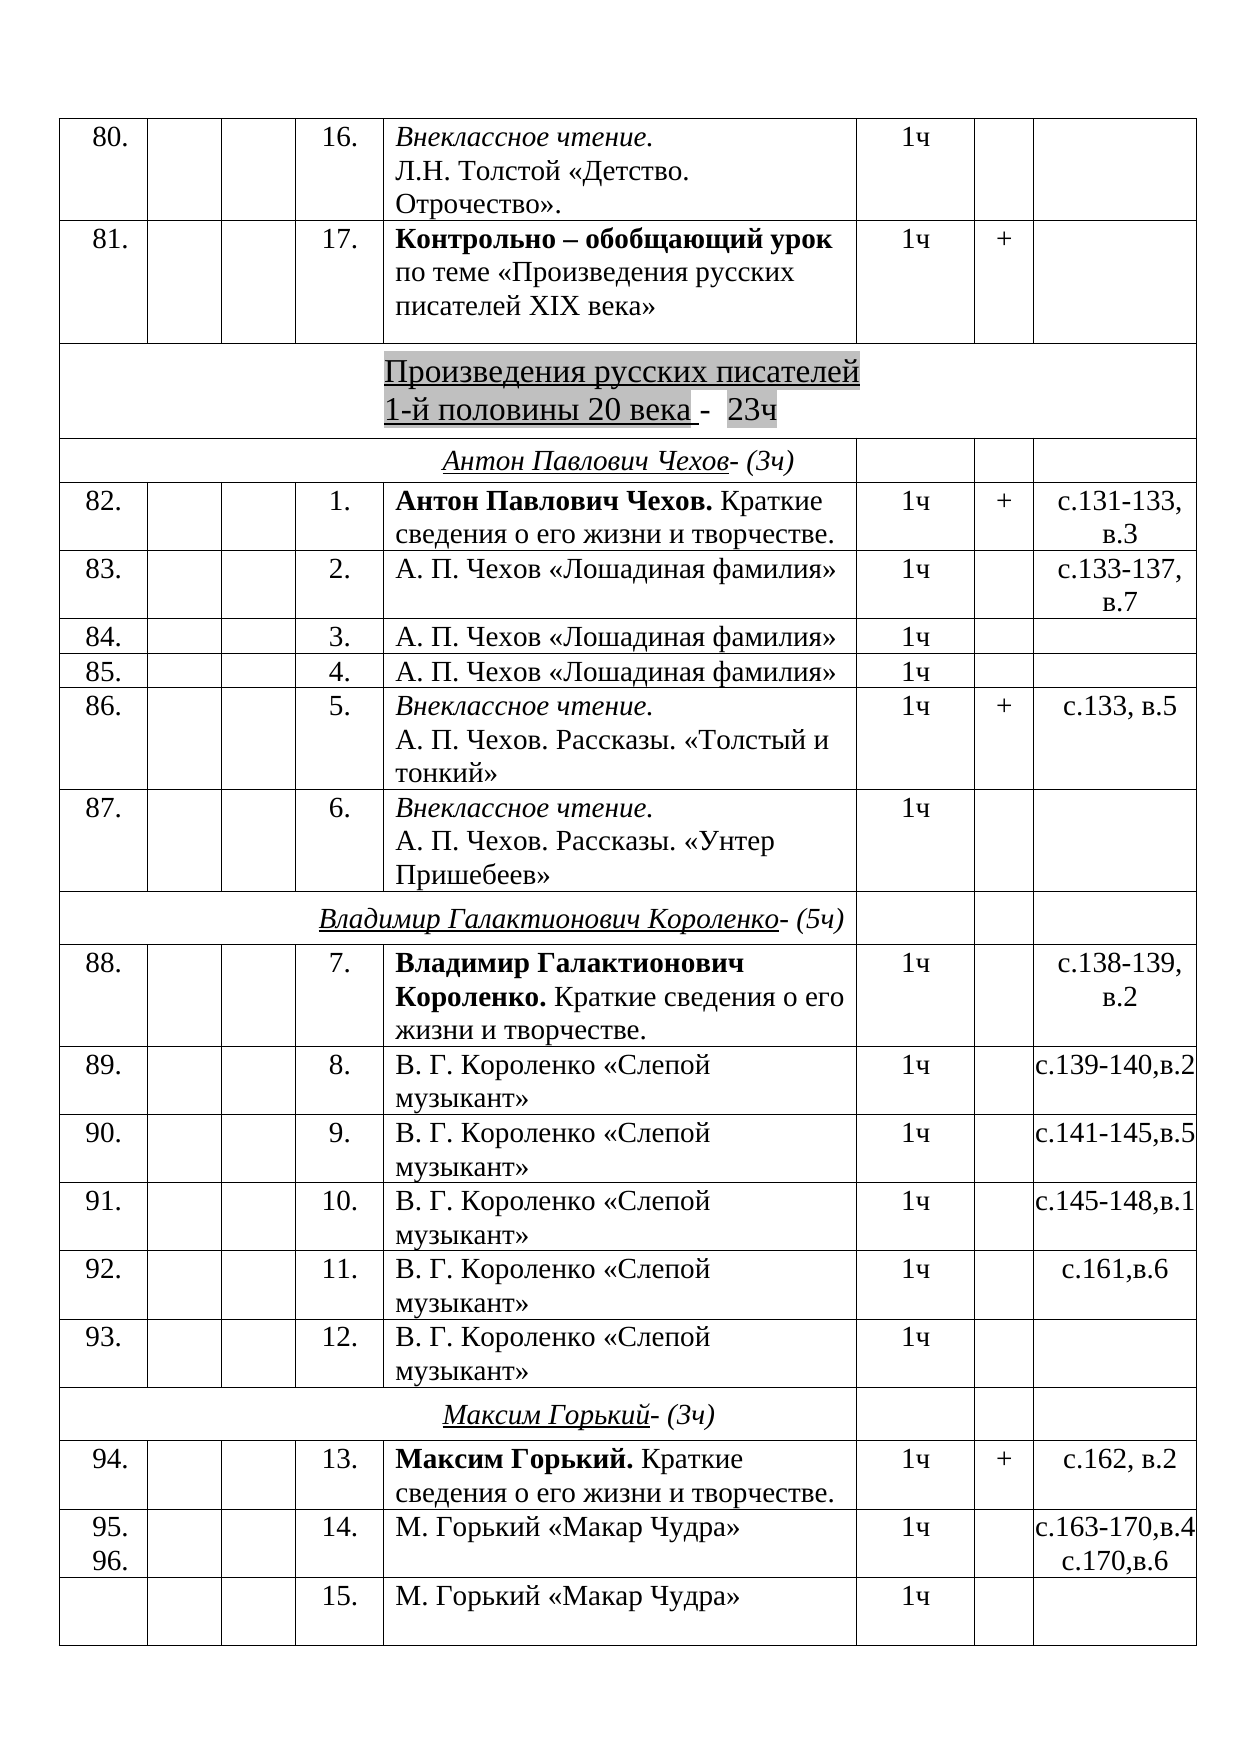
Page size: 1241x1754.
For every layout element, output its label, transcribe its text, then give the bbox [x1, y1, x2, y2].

table_cell [975, 1388, 1033, 1440]
table_cell 84. [60, 619, 147, 653]
table_cell Контрольно – обобщающий урок по теме «Произведения русских писателей XIX века» [384, 221, 856, 343]
table_cell 13. [296, 1441, 383, 1508]
table_cell [222, 1115, 295, 1182]
table_cell 15. [296, 1578, 383, 1645]
table_cell [222, 551, 295, 618]
table_cell 14. [296, 1510, 383, 1577]
table_cell [222, 619, 295, 653]
table_cell 1ч [857, 1510, 974, 1577]
table_cell [975, 551, 1033, 618]
table_cell [148, 790, 221, 891]
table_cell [384, 119, 856, 220]
table_cell с.163-170,в.4 с.170,в.6 [1034, 1510, 1196, 1577]
table_cell + [975, 1441, 1033, 1508]
table_cell [60, 1578, 147, 1645]
table_cell [1034, 1320, 1196, 1387]
table_cell [975, 1578, 1033, 1645]
table_cell 12. [296, 1320, 383, 1387]
table_cell [1034, 439, 1196, 482]
table_cell [222, 221, 295, 343]
table_cell [222, 654, 295, 687]
table_cell [975, 1115, 1033, 1182]
table_cell А. П. Чехов «Лошадиная фамилия» [384, 654, 856, 687]
table_cell В. Г. Короленко «Слепой музыкант» [384, 1251, 856, 1318]
table_cell [1034, 790, 1196, 891]
table_cell Внеклассное чтение. А. П. Чехов. Рассказы. «Унтер Пришебеев» [384, 790, 856, 891]
table_cell М. Горький «Макар Чудра» [384, 1578, 856, 1645]
table_cell [975, 790, 1033, 891]
table_cell 6. [296, 790, 383, 891]
table_cell [1034, 619, 1196, 653]
table_cell А. П. Чехов «Лошадиная фамилия» [384, 619, 856, 653]
table_cell [148, 1115, 221, 1182]
table_cell 1ч [857, 1115, 974, 1182]
table_cell [1034, 654, 1196, 687]
table_cell 95. 96. [60, 1510, 147, 1577]
table_cell 7. [296, 945, 383, 1046]
table_cell [222, 1047, 295, 1114]
table_cell 8. [296, 1047, 383, 1114]
table_cell 1ч [857, 1578, 974, 1645]
table_cell [222, 945, 295, 1046]
table_cell с.133-137, в.7 [1034, 551, 1196, 618]
table_cell [148, 1251, 221, 1318]
table_cell 85. [60, 654, 147, 687]
table_cell Внеклассное чтение. А. П. Чехов. Рассказы. «Толстый и тонкий» [384, 688, 856, 789]
table_cell [148, 1578, 221, 1645]
table_cell с.145-148,в.1 [1034, 1183, 1196, 1250]
table_cell [148, 1183, 221, 1250]
table_cell 87. [60, 790, 147, 891]
table_cell [222, 1441, 295, 1508]
table_cell Антон Павлович Чехов. Краткие сведения о его жизни и творчестве. [384, 483, 856, 550]
table_cell [148, 1320, 221, 1387]
table_cell + [975, 688, 1033, 789]
table_cell [1034, 221, 1196, 343]
table_cell 17. [296, 221, 383, 343]
table_cell 86. [60, 688, 147, 789]
table_cell [148, 551, 221, 618]
table_cell [975, 119, 1033, 220]
table_cell [857, 892, 974, 944]
table_cell Антон Павлович Чехов- (3ч) [60, 439, 856, 482]
table_cell 89. [60, 1047, 147, 1114]
table_cell [222, 1320, 295, 1387]
table_cell [148, 1510, 221, 1577]
table_cell [1034, 1578, 1196, 1645]
table_cell [222, 483, 295, 550]
table_cell 10. [296, 1183, 383, 1250]
table_cell [1034, 892, 1196, 944]
table_cell с.141-145,в.5 [1034, 1115, 1196, 1182]
table_cell Максим Горький. Краткие сведения о его жизни и творчестве. [384, 1441, 856, 1508]
table_cell [148, 688, 221, 789]
table_cell [975, 654, 1033, 687]
table_cell 1ч [857, 119, 974, 220]
table_cell [1034, 119, 1196, 220]
table_cell [857, 439, 974, 482]
table_cell с.131-133, в.3 [1034, 483, 1196, 550]
table_cell [222, 688, 295, 789]
table_cell [975, 1510, 1033, 1577]
table_cell [975, 945, 1033, 1046]
table_cell 88. [60, 945, 147, 1046]
table_cell [148, 221, 221, 343]
table_cell [975, 1320, 1033, 1387]
table_cell В. Г. Короленко «Слепой музыкант» [384, 1320, 856, 1387]
table_cell [148, 619, 221, 653]
table_cell [222, 1183, 295, 1250]
table_cell 93. [60, 1320, 147, 1387]
table_cell [148, 1047, 221, 1114]
table_cell [975, 619, 1033, 653]
table_cell с.162, в.2 [1034, 1441, 1196, 1508]
table_cell 92. [60, 1251, 147, 1318]
table_cell 1ч [857, 945, 974, 1046]
table_cell [222, 1251, 295, 1318]
table_cell [857, 1388, 974, 1440]
table_cell с.139-140,в.2 [1034, 1047, 1196, 1114]
table_cell В. Г. Короленко «Слепой музыкант» [384, 1183, 856, 1250]
table_cell 1ч [857, 688, 974, 789]
table_cell 94. [60, 1441, 147, 1508]
table_cell 1ч [857, 1047, 974, 1114]
table_cell [1034, 1388, 1196, 1440]
table_cell 1ч [857, 619, 974, 653]
table_cell 1ч [857, 1441, 974, 1508]
table_cell [222, 790, 295, 891]
table_cell 16. [296, 119, 383, 220]
table_cell 11. [296, 1251, 383, 1318]
table_cell с.138-139, в.2 [1034, 945, 1196, 1046]
table_cell [222, 119, 295, 220]
table_cell В. Г. Короленко «Слепой музыкант» [384, 1115, 856, 1182]
table_cell 4. [296, 654, 383, 687]
table_cell Владимир Галактионович Короленко. Краткие сведения о его жизни и творчестве. [384, 945, 856, 1046]
table_cell 1ч [857, 1183, 974, 1250]
table_cell Произведения русских писателей 1-й половины 20 века - 23ч [60, 344, 1196, 438]
table_cell [975, 892, 1033, 944]
table_cell 82. [60, 483, 147, 550]
table_cell [222, 1578, 295, 1645]
table_cell 5. [296, 688, 383, 789]
table_cell [975, 1047, 1033, 1114]
table_cell [148, 483, 221, 550]
table_cell + [975, 483, 1033, 550]
table_cell [148, 945, 221, 1046]
table_cell [975, 439, 1033, 482]
table_cell 1ч [857, 551, 974, 618]
table_cell + [975, 221, 1033, 343]
table_cell 1ч [857, 1251, 974, 1318]
table_cell М. Горький «Макар Чудра» [384, 1510, 856, 1577]
table_cell [148, 654, 221, 687]
table_cell 1ч [857, 483, 974, 550]
table_cell [222, 1510, 295, 1577]
table_cell 1ч [857, 1320, 974, 1387]
table_cell [148, 1441, 221, 1508]
table_cell с.133, в.5 [1034, 688, 1196, 789]
table_cell В. Г. Короленко «Слепой музыкант» [384, 1047, 856, 1114]
table_cell 1ч [857, 790, 974, 891]
table_cell Владимир Галактионович Короленко- (5ч) [60, 892, 856, 944]
table_cell [975, 1251, 1033, 1318]
table_cell 83. [60, 551, 147, 618]
table_cell 1ч [857, 654, 974, 687]
table_cell 91. [60, 1183, 147, 1250]
table_cell 1ч [857, 221, 974, 343]
table_cell с.161,в.6 [1034, 1251, 1196, 1318]
table_cell 90. [60, 1115, 147, 1182]
table_cell 81. [60, 221, 147, 343]
table_cell [975, 1183, 1033, 1250]
table_cell [148, 119, 221, 220]
table_cell 3. [296, 619, 383, 653]
table_cell Максим Горький- (3ч) [60, 1388, 856, 1440]
table_cell 2. [296, 551, 383, 618]
table_cell 9. [296, 1115, 383, 1182]
table_cell 80. [60, 119, 147, 220]
table_cell А. П. Чехов «Лошадиная фамилия» [384, 551, 856, 618]
table_cell 1. [296, 483, 383, 550]
